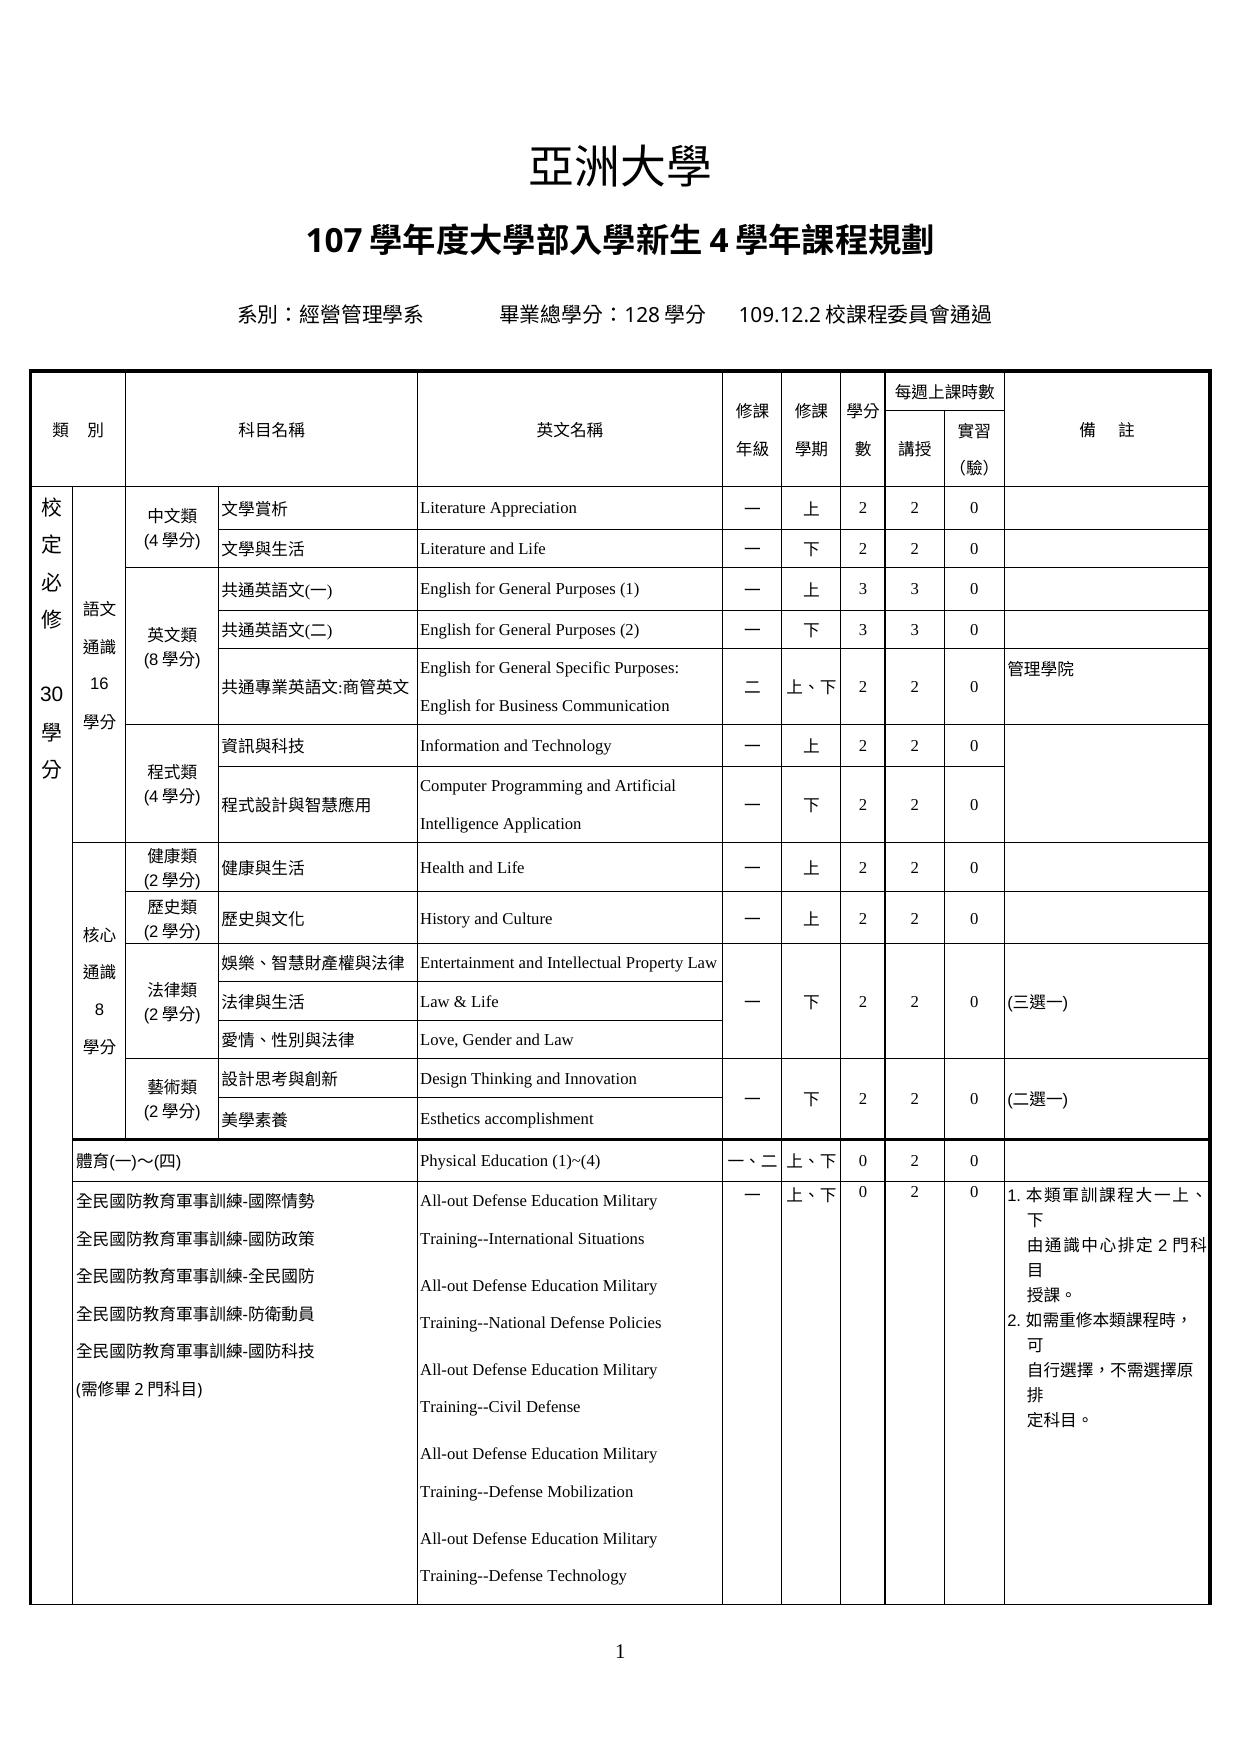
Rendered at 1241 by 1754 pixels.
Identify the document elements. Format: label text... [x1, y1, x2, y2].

table_cell 2 [841, 1059, 884, 1137]
table_cell 2 [841, 944, 884, 1058]
table_cell 2 [841, 530, 884, 567]
table_cell 0 [945, 568, 1004, 609]
table_cell 共通專業英語文:商管英文 [219, 649, 417, 724]
table_cell 一 [723, 892, 781, 943]
table_cell [1005, 725, 1208, 842]
table_cell 愛情、性別與法律 [219, 1021, 417, 1058]
table_cell 0 [945, 843, 1004, 891]
table_cell 2 [886, 767, 944, 842]
table_cell [1005, 1141, 1208, 1181]
table_cell 文學與生活 [219, 530, 417, 567]
table_cell 設計思考與創新 [219, 1059, 417, 1097]
table_cell 下 [782, 767, 840, 842]
table_cell Entertainment and Intellectual Property Law [418, 944, 722, 981]
table_cell (二選一) [1005, 1059, 1208, 1137]
table_cell Information and Technology [418, 725, 722, 766]
table_cell 一 [723, 843, 781, 891]
table_cell 一 [723, 487, 781, 528]
table_cell 實習（驗） [945, 411, 1004, 486]
table_cell All-out Defense Education Military Training--International Situations All-out Defense Education Military Training--National Defense Policies All-out Defense Education Military Training--Civil Defense All-out Defense Education Military Training--Defense Mobilization All-out Defense Education Military Training--Defense Technology [418, 1182, 722, 1604]
table_cell 一 [723, 530, 781, 567]
table_cell 2 [886, 649, 944, 724]
table_cell 中文類 (4學分) [126, 487, 218, 567]
table_cell 程式設計與智慧應用 [219, 767, 417, 842]
table_cell 2 [886, 530, 944, 567]
table_cell [1005, 487, 1208, 528]
table_cell 一 [723, 1182, 781, 1604]
table_cell 一 [723, 725, 781, 766]
table_header 學分數 [841, 373, 884, 486]
table_header 備 註 [1005, 373, 1208, 486]
table_header 科目名稱 [126, 373, 417, 486]
table_cell 2 [886, 843, 944, 891]
table_header 類 別 [32, 373, 125, 486]
table_cell 3 [841, 611, 884, 648]
table_cell 健康與生活 [219, 843, 417, 891]
table_cell 美學素養 [219, 1098, 417, 1137]
table_cell 講授 [886, 411, 944, 486]
table_cell 程式類 (4學分) [126, 725, 218, 842]
table_cell 2 [841, 767, 884, 842]
table_cell Physical Education (1)~(4) [418, 1141, 722, 1181]
table_cell 2 [886, 487, 944, 528]
table_cell 法律類 (2學分) [126, 944, 218, 1058]
table_cell 2 [886, 1141, 944, 1181]
table_cell 下 [782, 1059, 840, 1137]
table_cell 歷史類 (2學分) [126, 892, 218, 943]
table_cell Literature Appreciation [418, 487, 722, 528]
table_cell 2 [886, 944, 944, 1058]
table_cell 0 [945, 611, 1004, 648]
table_cell 歷史與文化 [219, 892, 417, 943]
table_cell 上 [782, 725, 840, 766]
table_cell 0 [945, 487, 1004, 528]
table_cell 上、下 [782, 1182, 840, 1604]
table_cell 2 [886, 892, 944, 943]
table_cell English for General Specific Purposes: English for Business Communication [418, 649, 722, 724]
table_cell 下 [782, 944, 840, 1058]
table_cell 體育(一)～(四) [73, 1141, 417, 1181]
table_cell 核心通識 8 學分 [73, 843, 125, 1137]
table_cell 0 [945, 725, 1004, 766]
table_cell 0 [945, 767, 1004, 842]
table_cell [1005, 611, 1208, 648]
table_cell 2 [841, 487, 884, 528]
table_cell 健康類 (2學分) [126, 843, 218, 891]
table_cell 0 [945, 1059, 1004, 1137]
table_cell English for General Purposes (2) [418, 611, 722, 648]
table_header 修課 學期 [782, 373, 840, 486]
table_header 英文名稱 [418, 373, 722, 486]
table_cell 2 [841, 649, 884, 724]
table_cell 下 [782, 611, 840, 648]
table_cell 共通英語文(一) [219, 568, 417, 609]
table_cell 語文通識 16 學分 [73, 487, 125, 842]
table_cell 3 [886, 568, 944, 609]
table_cell Health and Life [418, 843, 722, 891]
table_cell 藝術類 (2學分) [126, 1059, 218, 1137]
table_cell 校 定 必 修 30 學 分 [32, 487, 72, 1604]
table_cell 法律與生活 [219, 982, 417, 1020]
table_cell [1005, 568, 1208, 609]
table_cell [1005, 843, 1208, 891]
table_cell 0 [945, 1141, 1004, 1181]
table_cell Design Thinking and Innovation [418, 1059, 722, 1097]
table_cell 管理學院 [1005, 649, 1208, 724]
table_cell English for General Purposes (1) [418, 568, 722, 609]
text 系別：經營管理學系 畢業總學分：128學分 109.12.2校課程委員會通過 [110, 294, 1118, 332]
text 107學年度大學部入學新生4學年課程規劃 [118, 201, 1122, 276]
table_cell 3 [886, 611, 944, 648]
table_cell (三選一) [1005, 944, 1208, 1058]
table_cell 0 [841, 1141, 884, 1181]
table_cell 上 [782, 487, 840, 528]
table_cell 2 [886, 1059, 944, 1137]
table_cell 一 [723, 568, 781, 609]
table_cell 全民國防教育軍事訓練-國際情勢 全民國防教育軍事訓練-國防政策 全民國防教育軍事訓練-全民國防 全民國防教育軍事訓練-防衛動員 全民國防教育軍事訓練-國防科技 (需修畢2門科目) [73, 1182, 417, 1604]
table_cell [1005, 892, 1208, 943]
table_header 修課 年級 [723, 373, 781, 486]
table_cell [1005, 530, 1208, 567]
table_cell 2 [841, 892, 884, 943]
table_cell 資訊與科技 [219, 725, 417, 766]
table_cell 2 [886, 1182, 944, 1604]
table_cell 娛樂、智慧財產權與法律 [219, 944, 417, 981]
table_cell 上、下 [782, 1141, 840, 1181]
table_cell 一、二 [723, 1141, 781, 1181]
table_cell 上 [782, 843, 840, 891]
table_cell 上 [782, 892, 840, 943]
table_cell 英文類 (8學分) [126, 568, 218, 724]
table_cell 上、下 [782, 649, 840, 724]
table_cell Esthetics accomplishment [418, 1098, 722, 1137]
table_cell 一 [723, 1059, 781, 1137]
table_cell 下 [782, 530, 840, 567]
table_cell Literature and Life [418, 530, 722, 567]
table_cell 3 [841, 568, 884, 609]
table_cell 0 [841, 1182, 884, 1604]
table_cell Law & Life [418, 982, 722, 1020]
table_cell 2 [841, 843, 884, 891]
table_cell 0 [945, 892, 1004, 943]
table_cell Love, Gender and Law [418, 1021, 722, 1058]
text 亞洲大學 [118, 126, 1122, 201]
table_cell History and Culture [418, 892, 722, 943]
table_cell 0 [945, 944, 1004, 1058]
table_cell 上 [782, 568, 840, 609]
table_cell 共通英語文(二) [219, 611, 417, 648]
table_cell 2 [841, 725, 884, 766]
table_cell 0 [945, 1182, 1004, 1604]
table_cell 0 [945, 530, 1004, 567]
table_cell 文學賞析 [219, 487, 417, 528]
table_cell 二 [723, 649, 781, 724]
table_cell 一 [723, 944, 781, 1058]
table_cell 2 [886, 725, 944, 766]
table_header 每週上課時數 [886, 373, 1004, 410]
table_cell Computer Programming and Artificial Intelligence Application [418, 767, 722, 842]
table_cell 一 [723, 611, 781, 648]
table_cell 本類軍訓課程大一上、下 由通識中心排定2門科目 授課。 如需重修本類課程時，可 自行選擇，不需選擇原排 定科目。 [1005, 1182, 1208, 1604]
table_cell 一 [723, 767, 781, 842]
table_cell 0 [945, 649, 1004, 724]
